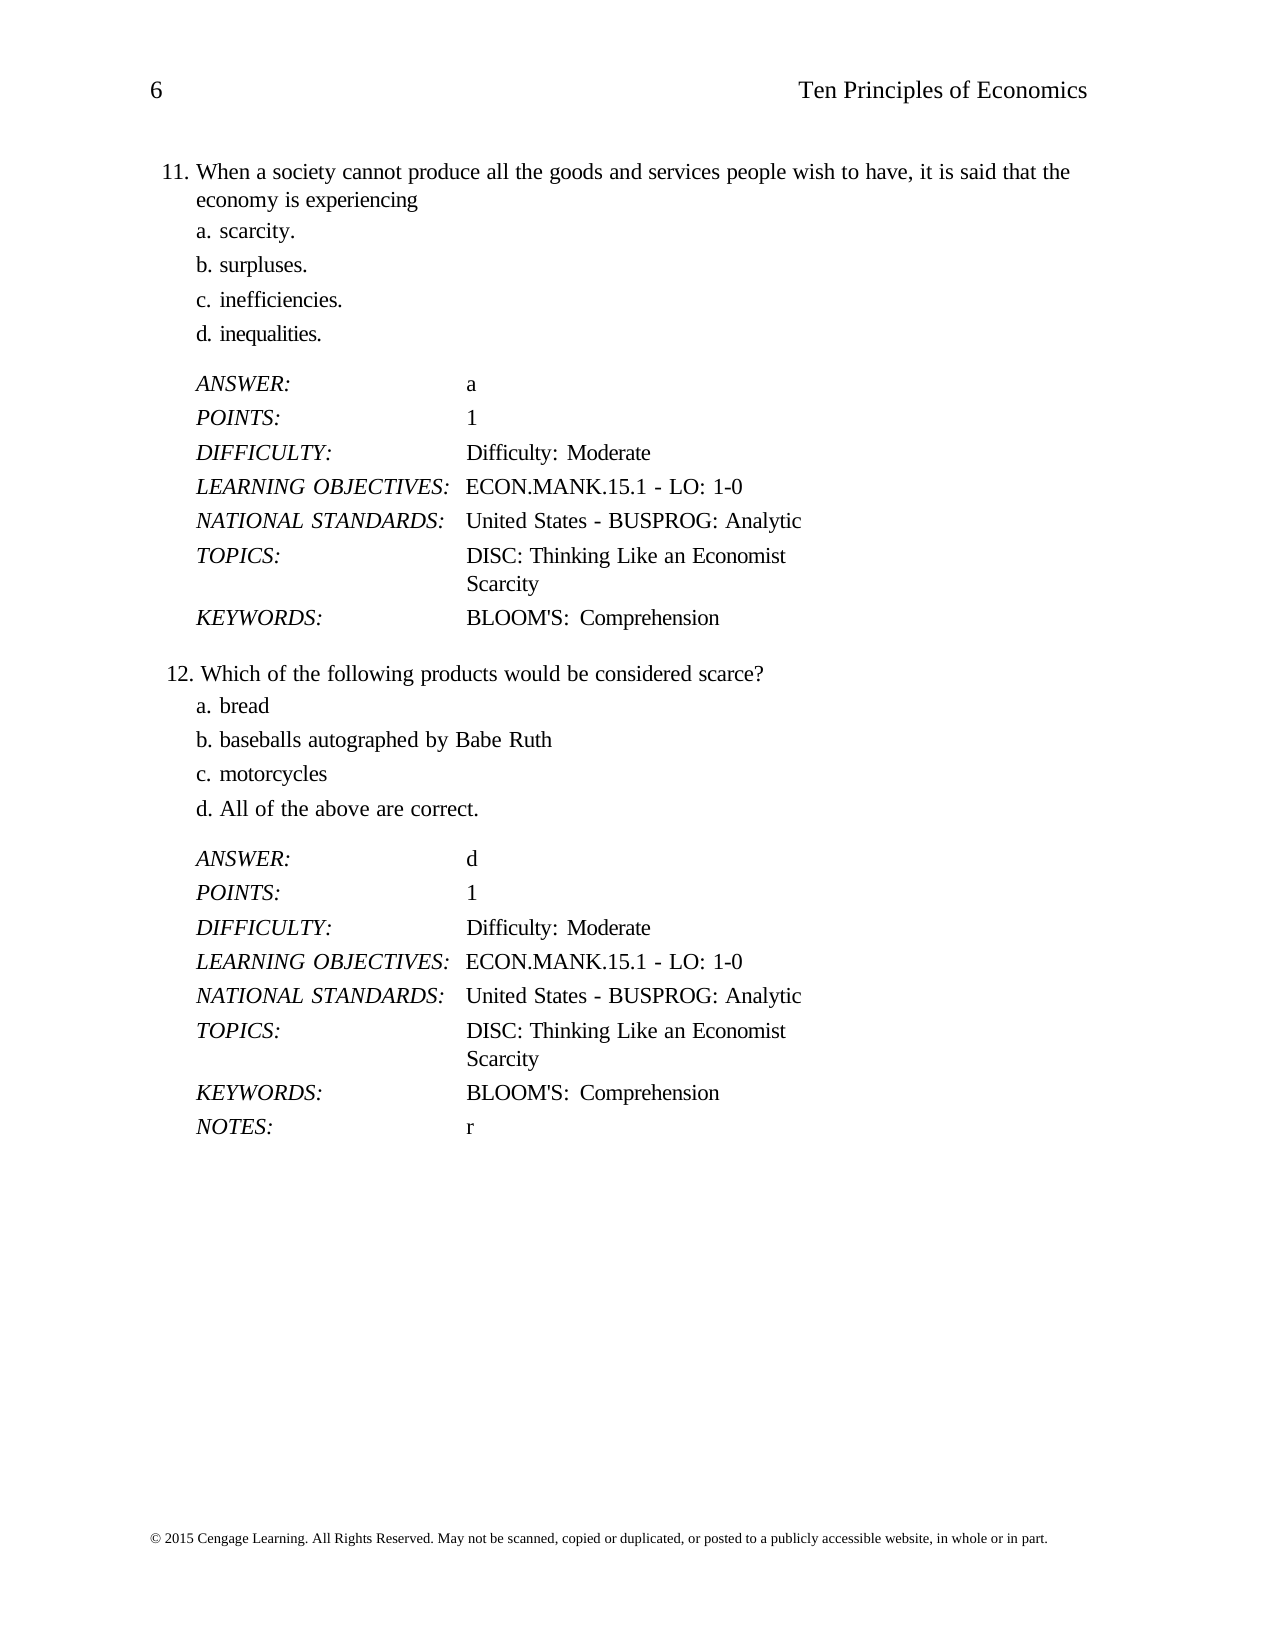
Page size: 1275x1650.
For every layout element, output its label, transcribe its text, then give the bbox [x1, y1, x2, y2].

list inefficiencies. [196, 286, 1087, 312]
list bread [196, 692, 1087, 718]
text KEYWORDS: BLOOM'S: Comprehension [196, 604, 1087, 630]
list inequalities. [196, 320, 1087, 346]
list baseballs autographed by Babe Ruth [196, 726, 1087, 752]
list surpluses. [196, 251, 1087, 278]
text TOPICS: DISC: Thinking Like an Economist Scarcity [196, 542, 787, 596]
text LEARNING OBJECTIVES: ECON.MANK.15.1 - LO: 1-0 [196, 948, 1087, 974]
text LEARNING OBJECTIVES: ECON.MANK.15.1 - LO: 1-0 [196, 473, 1087, 499]
list scarcity. [196, 217, 1087, 243]
text POINTS: 1 [196, 879, 1087, 906]
list Which of the following products would be considered scarce? [161, 661, 769, 687]
list All of the above are correct. [196, 795, 1087, 821]
text NATIONAL STANDARDS: United States - BUSPROG: Analytic [196, 982, 1087, 1009]
text DIFFICULTY: Difficulty: Moderate [196, 439, 1087, 465]
list When a society cannot produce all the goods and services people wish to have, it is said that the economy is experiencing [161, 158, 1075, 212]
text TOPICS: DISC: Thinking Like an Economist Scarcity [196, 1017, 787, 1071]
text NATIONAL STANDARDS: United States - BUSPROG: Analytic [196, 508, 1087, 534]
text KEYWORDS: BLOOM'S: Comprehension [196, 1079, 1087, 1105]
text NOTES: r [196, 1113, 1087, 1139]
list motorcycles [196, 761, 1087, 787]
text ANSWER: a [196, 370, 1087, 396]
text DIFFICULTY: Difficulty: Moderate [196, 914, 1087, 940]
text POINTS: 1 [196, 404, 1087, 431]
text ANSWER: d [196, 845, 1087, 871]
